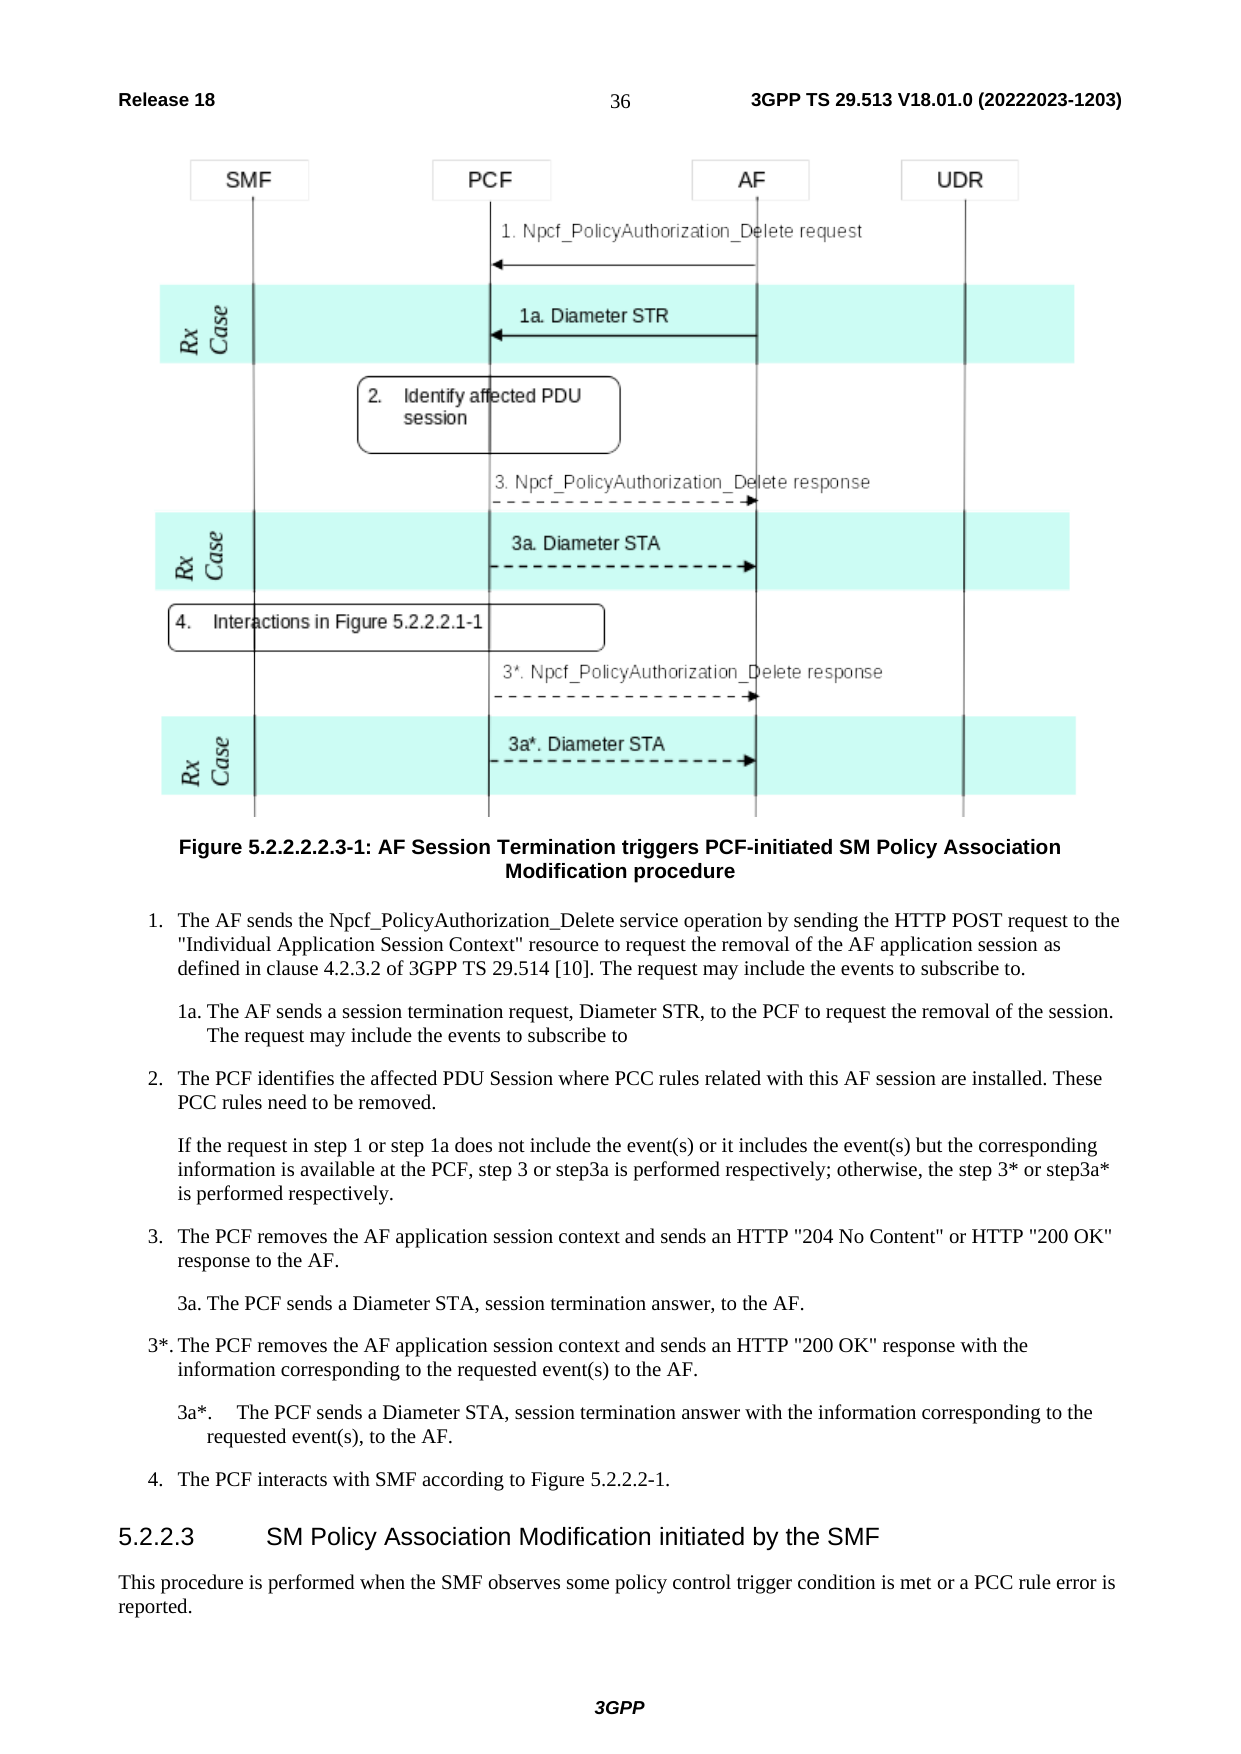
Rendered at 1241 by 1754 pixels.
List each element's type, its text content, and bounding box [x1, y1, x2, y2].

text 2. The PCF identifies the affected PDU Session where PCC rules related with this AF session are installed. These PCC rules need to be removed. [148, 1066, 1122, 1114]
text 3a. The PCF sends a Diameter STA, session termination answer, to the AF. [177, 1290, 1122, 1314]
text If the request in step 1 or step 1a does not include the event(s) or it includes the event(s) but the corresponding information is available at the PCF, step 3 or step3a is performed respectively; otherwise, the step 3* or step3a* is performed respectively. [177, 1133, 1122, 1205]
text 1. The AF sends the Npcf_PolicyAuthorization_Delete service operation by sending the HTTP POST request to the "Individual Application Session Context" resource to request the removal of the AF application session as defined in clause 4.2.3.2 of 3GPP TS 29.514 [10]. The request may include the events to subscribe to. [148, 908, 1122, 980]
text 3. The PCF removes the AF application session context and sends an HTTP "204 No Content" or HTTP "200 OK" response to the AF. [148, 1223, 1122, 1272]
text This procedure is performed when the SMF observes some policy control trigger condition is met or a PCC rule error is reported. [118, 1570, 1122, 1618]
text 1a. The AF sends a session termination request, Diameter STR, to the PCF to request the removal of the session. The request may include the events to subscribe to [177, 999, 1122, 1047]
text Figure 5.2.2.2.2.3-1: AF Session Termination triggers PCF-initiated SM Policy Association Modification procedure [118, 835, 1122, 883]
subtitle 5.2.2.3 SM Policy Association Modification initiated by the SMF [118, 1522, 1122, 1551]
text 3a*. The PCF sends a Diameter STA, session termination answer with the information corresponding to the requested event(s), to the AF. [177, 1400, 1122, 1448]
text 4. The PCF interacts with SMF according to Figure 5.2.2.2-1. [148, 1467, 1122, 1491]
text 3*. The PCF removes the AF application session context and sends an HTTP "200 OK" response with the information corresponding to the requested event(s) to the AF. [148, 1333, 1122, 1381]
